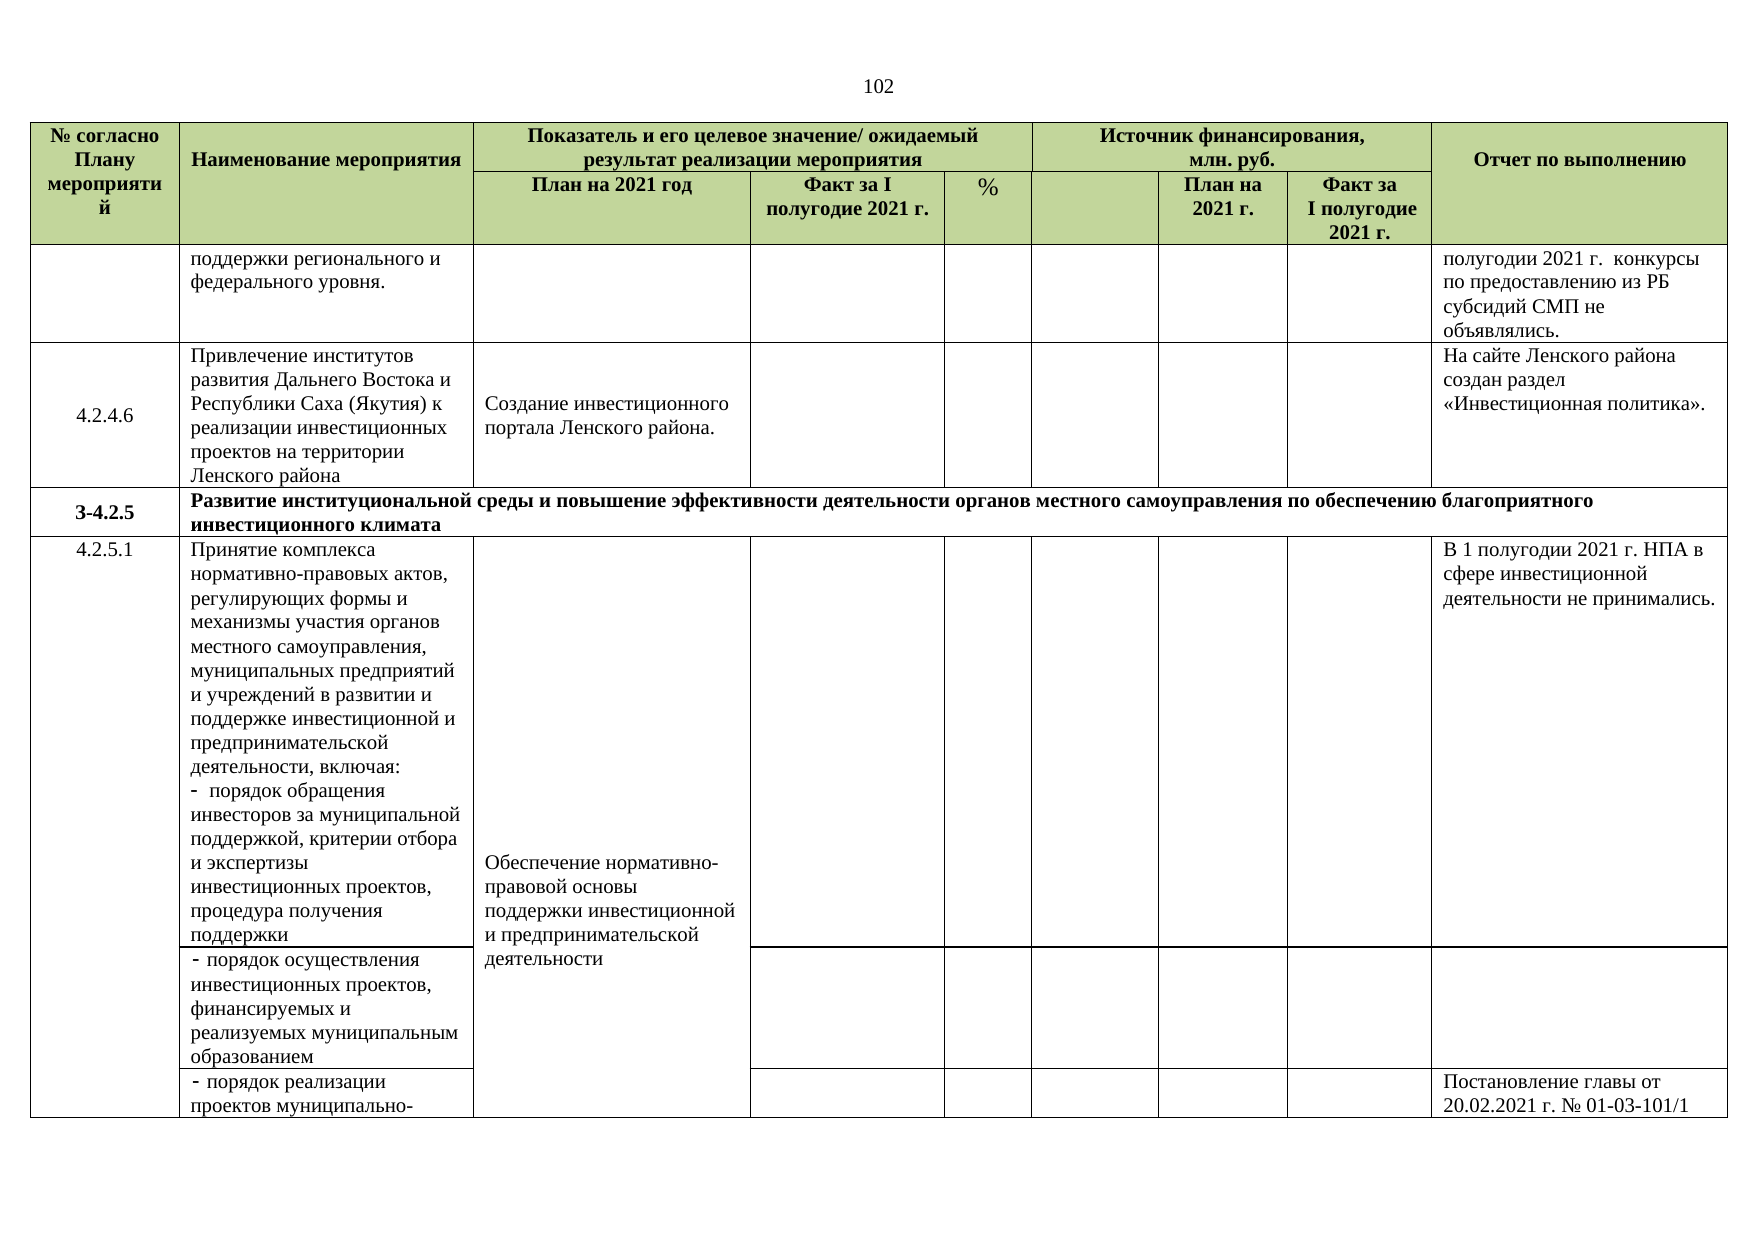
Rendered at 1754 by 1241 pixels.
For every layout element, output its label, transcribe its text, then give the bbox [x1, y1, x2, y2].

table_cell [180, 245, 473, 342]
table_cell [1032, 172, 1158, 244]
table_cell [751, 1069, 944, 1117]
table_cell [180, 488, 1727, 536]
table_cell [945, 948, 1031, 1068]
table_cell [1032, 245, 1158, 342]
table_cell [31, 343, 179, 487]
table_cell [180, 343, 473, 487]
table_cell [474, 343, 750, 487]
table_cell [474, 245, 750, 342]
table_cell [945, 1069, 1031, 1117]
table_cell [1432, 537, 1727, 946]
table_header Источник финансирования, млн. руб. [1033, 123, 1431, 171]
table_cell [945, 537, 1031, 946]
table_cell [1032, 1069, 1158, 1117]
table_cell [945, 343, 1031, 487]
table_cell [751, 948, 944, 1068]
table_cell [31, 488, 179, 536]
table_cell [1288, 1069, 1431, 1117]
table_cell Факт за I полугодие 2021 г. [751, 172, 944, 244]
table_header Наименование мероприятия [180, 123, 473, 244]
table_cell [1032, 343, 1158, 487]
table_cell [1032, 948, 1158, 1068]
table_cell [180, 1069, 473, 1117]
table_cell Факт за I полугодие 2021 г. [1288, 172, 1431, 244]
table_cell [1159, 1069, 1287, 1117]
table_cell План на 2021 год [474, 172, 750, 244]
table_header № согласно Плану мероприятий [31, 123, 179, 244]
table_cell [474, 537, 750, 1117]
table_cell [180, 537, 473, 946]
table_cell План на 2021 г. [1159, 172, 1287, 244]
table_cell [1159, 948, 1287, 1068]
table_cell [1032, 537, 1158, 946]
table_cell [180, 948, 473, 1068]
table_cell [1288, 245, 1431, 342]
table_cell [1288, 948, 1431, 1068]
table_header Отчет по выполнению [1432, 123, 1727, 244]
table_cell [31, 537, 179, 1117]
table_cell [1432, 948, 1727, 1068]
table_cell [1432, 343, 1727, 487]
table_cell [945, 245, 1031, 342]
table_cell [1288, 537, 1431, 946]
table_cell % [945, 172, 1031, 244]
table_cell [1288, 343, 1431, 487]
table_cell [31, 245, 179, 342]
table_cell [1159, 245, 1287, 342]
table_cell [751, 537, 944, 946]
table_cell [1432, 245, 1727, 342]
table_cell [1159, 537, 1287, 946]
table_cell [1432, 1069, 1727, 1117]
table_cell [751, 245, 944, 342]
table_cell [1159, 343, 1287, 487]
table_header Показатель и его целевое значение/ ожидаемый результат реализации мероприятия [474, 123, 1032, 171]
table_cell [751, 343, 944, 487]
